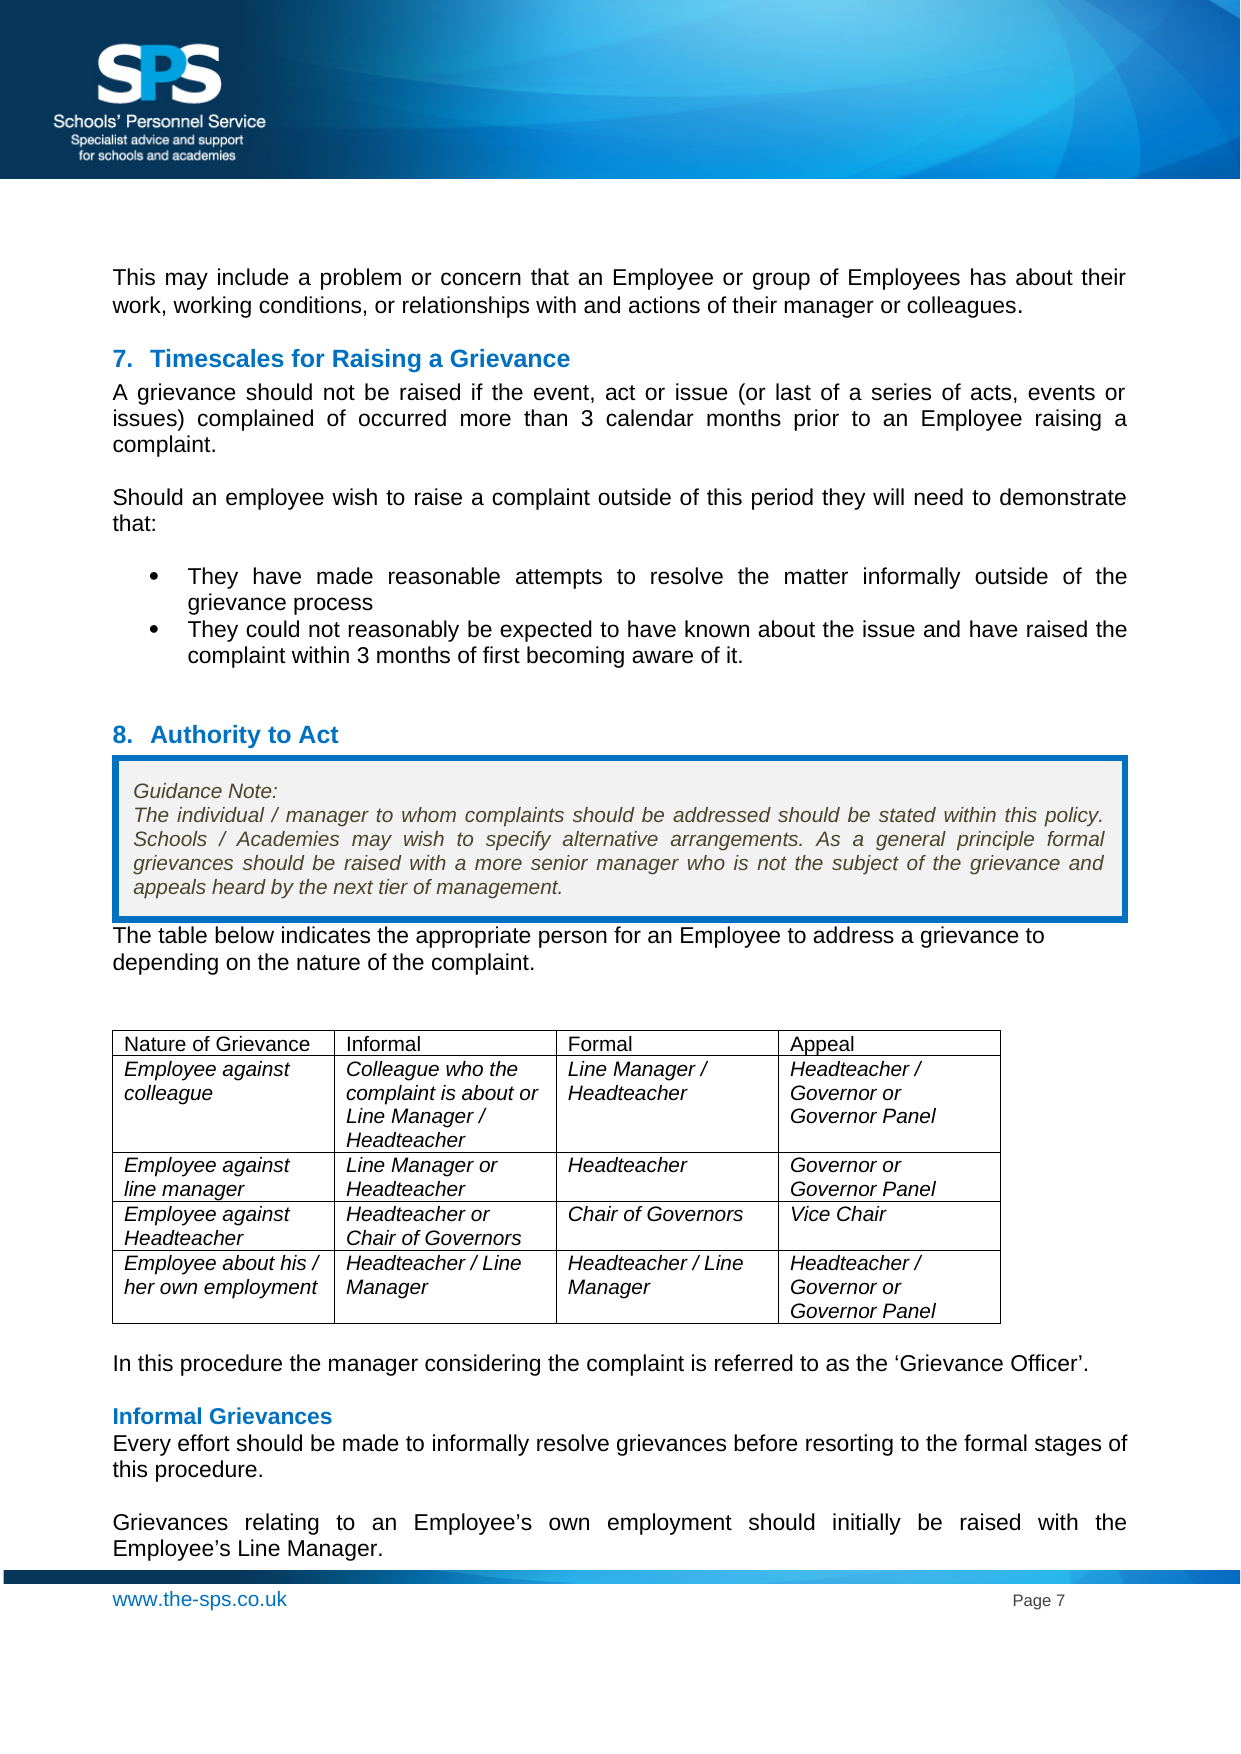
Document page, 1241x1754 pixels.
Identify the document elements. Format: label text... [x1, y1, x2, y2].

text Grievances relating to an Employee’s own employment should initially be raised with the Employee’s Line Manager. [112, 1508, 1128, 1561]
table_cell Chair of Governors [557, 1202, 778, 1250]
table_header Nature of Grievance [113, 1031, 334, 1055]
table_cell Headteacher [557, 1153, 778, 1201]
table_header Appeal [779, 1031, 1000, 1055]
text Should an employee wish to raise a complaint outside of this period they will need to demonstrate that: [112, 484, 1128, 537]
table_cell Employee about his / her own employment [113, 1251, 334, 1323]
table_cell Line Manager / Headteacher [557, 1056, 778, 1152]
list They have made reasonable attempts to resolve the matter informally outside of the grievance process [150, 563, 1128, 616]
picture [3, 1570, 1241, 1584]
picture [0, 0, 1241, 179]
text Every effort should be made to informally resolve grievances before resorting to the formal stages of this procedure. [112, 1429, 1128, 1482]
text A grievance should not be raised if the event, act or issue (or last of a series of acts, events or issues) complained of occurred more than 3 calendar months prior to an Employee raising a complaint. [112, 378, 1128, 458]
table_cell Colleague who the complaint is about or Line Manager / Headteacher [335, 1056, 556, 1152]
table_header Formal [557, 1031, 778, 1055]
table_cell Vice Chair [779, 1202, 1000, 1250]
table_cell Governor or Governor Panel [779, 1153, 1000, 1201]
list Authority to Act [112, 720, 1128, 748]
table_cell Employee against colleague [113, 1056, 334, 1152]
table_cell Headteacher / Line Manager [557, 1251, 778, 1323]
table_cell Employee against Headteacher [113, 1202, 334, 1250]
text In this procedure the manager considering the complaint is referred to as the ‘Grievance Officer’. [112, 1350, 1128, 1377]
text This may include a problem or concern that an Employee or group of Employees has about their work, working conditions, or relationships with and actions of their manager or colleagues. [112, 263, 1128, 318]
table_cell Headteacher or Chair of Governors [335, 1202, 556, 1250]
table_cell Headteacher / Governor or Governor Panel [779, 1251, 1000, 1323]
table_cell Employee against line manager [113, 1153, 334, 1201]
list Timescales for Raising a Grievance [112, 343, 1128, 372]
table_header Informal [335, 1031, 556, 1055]
text The table below indicates the appropriate person for an Employee to address a grievance to depending on the nature of the complaint. [112, 923, 1128, 975]
table_cell Line Manager or Headteacher [335, 1153, 556, 1201]
table_cell Headteacher / Governor or Governor Panel [779, 1056, 1000, 1152]
list They could not reasonably be expected to have known about the issue and have raised the complaint within 3 months of first becoming aware of it. [150, 616, 1128, 668]
table_header Guidance Note: The individual / manager to whom complaints should be addressed should be stated within this policy. Schools / Academies may wish to specify alternative arrangements. As a general principle formal grievances should be raised with a more senior manager who is not the subject of the grievance and appeals heard by the next tier of management. [119, 761, 1122, 916]
text Informal Grievances [112, 1403, 1128, 1429]
table_cell Headteacher / Line Manager [335, 1251, 556, 1323]
